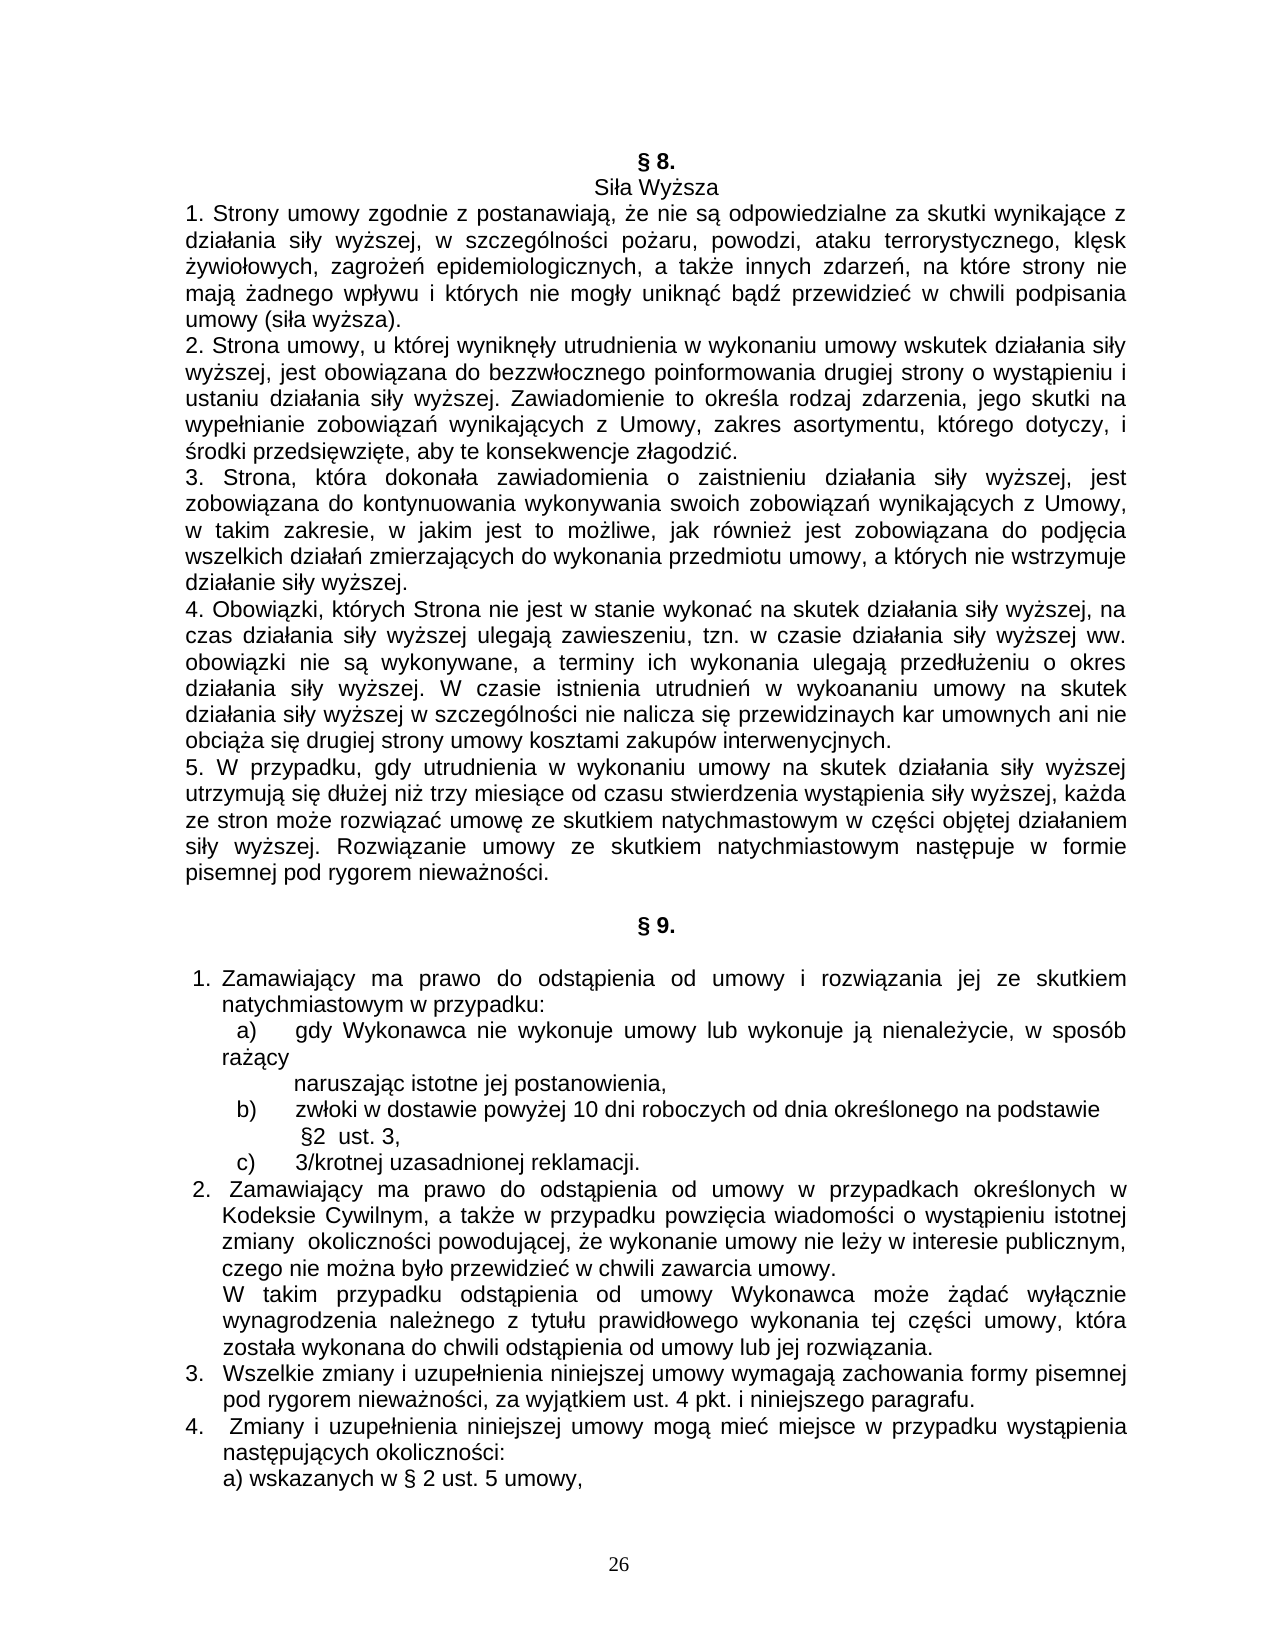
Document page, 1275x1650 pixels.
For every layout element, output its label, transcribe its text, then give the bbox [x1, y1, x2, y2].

list Zamawiający ma prawo do odstąpienia od umowy i rozwiązania jej ze skutkiem natychmiastowym w przypadku: [192, 965, 1127, 1017]
text § 9. [185, 912, 1127, 938]
list naruszając istotne jej postanowienia, [236, 1070, 1127, 1096]
list 3/krotnej uzasadnionej reklamacji. [222, 1149, 1127, 1176]
list §2 ust. 3, [236, 1123, 1127, 1149]
text 1. Strony umowy zgodnie z postanawiają, że nie są odpowiedzialne za skutki wynikające z działania siły wyższej, w szczególności pożaru, powodzi, ataku terrorystycznego, klęsk żywiołowych, zagrożeń epidemiologicznych, a także innych zdarzeń, na które strony nie mają żadnego wpływu i których nie mogły uniknąć bądź przewidzieć w chwili podpisania umowy (siła wyższa). [185, 200, 1127, 332]
text 2. Strona umowy, u której wyniknęły utrudnienia w wykonaniu umowy wskutek działania siły wyższej, jest obowiązana do bezzwłocznego poinformowania drugiej strony o wystąpieniu i ustaniu działania siły wyższej. Zawiadomienie to określa rodzaj zdarzenia, jego skutki na wypełnianie zobowiązań wynikających z Umowy, zakres asortymentu, którego dotyczy, i środki przedsięwzięte, aby te konsekwencje złagodzić. [185, 332, 1127, 464]
text 5. W przypadku, gdy utrudnienia w wykonaniu umowy na skutek działania siły wyższej utrzymują się dłużej niż trzy miesiące od czasu stwierdzenia wystąpienia siły wyższej, każda ze stron może rozwiązać umowę ze skutkiem natychmastowym w części objętej działaniem siły wyższej. Rozwiązanie umowy ze skutkiem natychmiastowym następuje w formie pisemnej pod rygorem nieważności. [185, 754, 1127, 886]
text 3. Strona, która dokonała zawiadomienia o zaistnieniu działania siły wyższej, jest zobowiązana do kontynuowania wykonywania swoich zobowiązań wynikających z Umowy, w takim zakresie, w jakim jest to możliwe, jak również jest zobowiązana do podjęcia wszelkich działań zmierzających do wykonania przedmiotu umowy, a których nie wstrzymuje działanie siły wyższej. [185, 464, 1127, 596]
list Zmiany i uzupełnienia niniejszej umowy mogą mieć miejsce w przypadku wystąpienia następujących okoliczności: [185, 1413, 1127, 1465]
list zwłoki w dostawie powyżej 10 dni roboczych od dnia określonego na podstawie [222, 1096, 1127, 1123]
text Siła Wyższa [185, 174, 1127, 200]
list gdy Wykonawca nie wykonuje umowy lub wykonuje ją nienależycie, w sposób rażący [222, 1017, 1127, 1070]
text W takim przypadku odstąpienia od umowy Wykonawca może żądać wyłącznie wynagrodzenia należnego z tytułu prawidłowego wykonania tej części umowy, która została wykonana do chwili odstąpienia od umowy lub jej rozwiązania. [223, 1281, 1127, 1360]
list Wszelkie zmiany i uzupełnienia niniejszej umowy wymagają zachowania formy pisemnej pod rygorem nieważności, za wyjątkiem ust. 4 pkt. i niniejszego paragrafu. [185, 1360, 1127, 1413]
text 4. Obowiązki, których Strona nie jest w stanie wykonać na skutek działania siły wyższej, na czas działania siły wyższej ulegają zawieszeniu, tzn. w czasie działania siły wyższej ww. obowiązki nie są wykonywane, a terminy ich wykonania ulegają przedłużeniu o okres działania siły wyższej. W czasie istnienia utrudnień w wykoananiu umowy na skutek działania siły wyższej w szczególności nie nalicza się przewidzinaych kar umownych ani nie obciąża się drugiej strony umowy kosztami zakupów interwenycjnych. [185, 596, 1127, 754]
text § 8. [185, 148, 1127, 174]
list Zamawiający ma prawo do odstąpienia od umowy w przypadkach określonych w Kodeksie Cywilnym, a także w przypadku powzięcia wiadomości o wystąpieniu istotnej zmiany okoliczności powodującej, że wykonanie umowy nie leży w interesie publicznym, czego nie można było przewidzieć w chwili zawarcia umowy. [192, 1176, 1127, 1281]
text a) wskazanych w § 2 ust. 5 umowy, [223, 1465, 1127, 1492]
